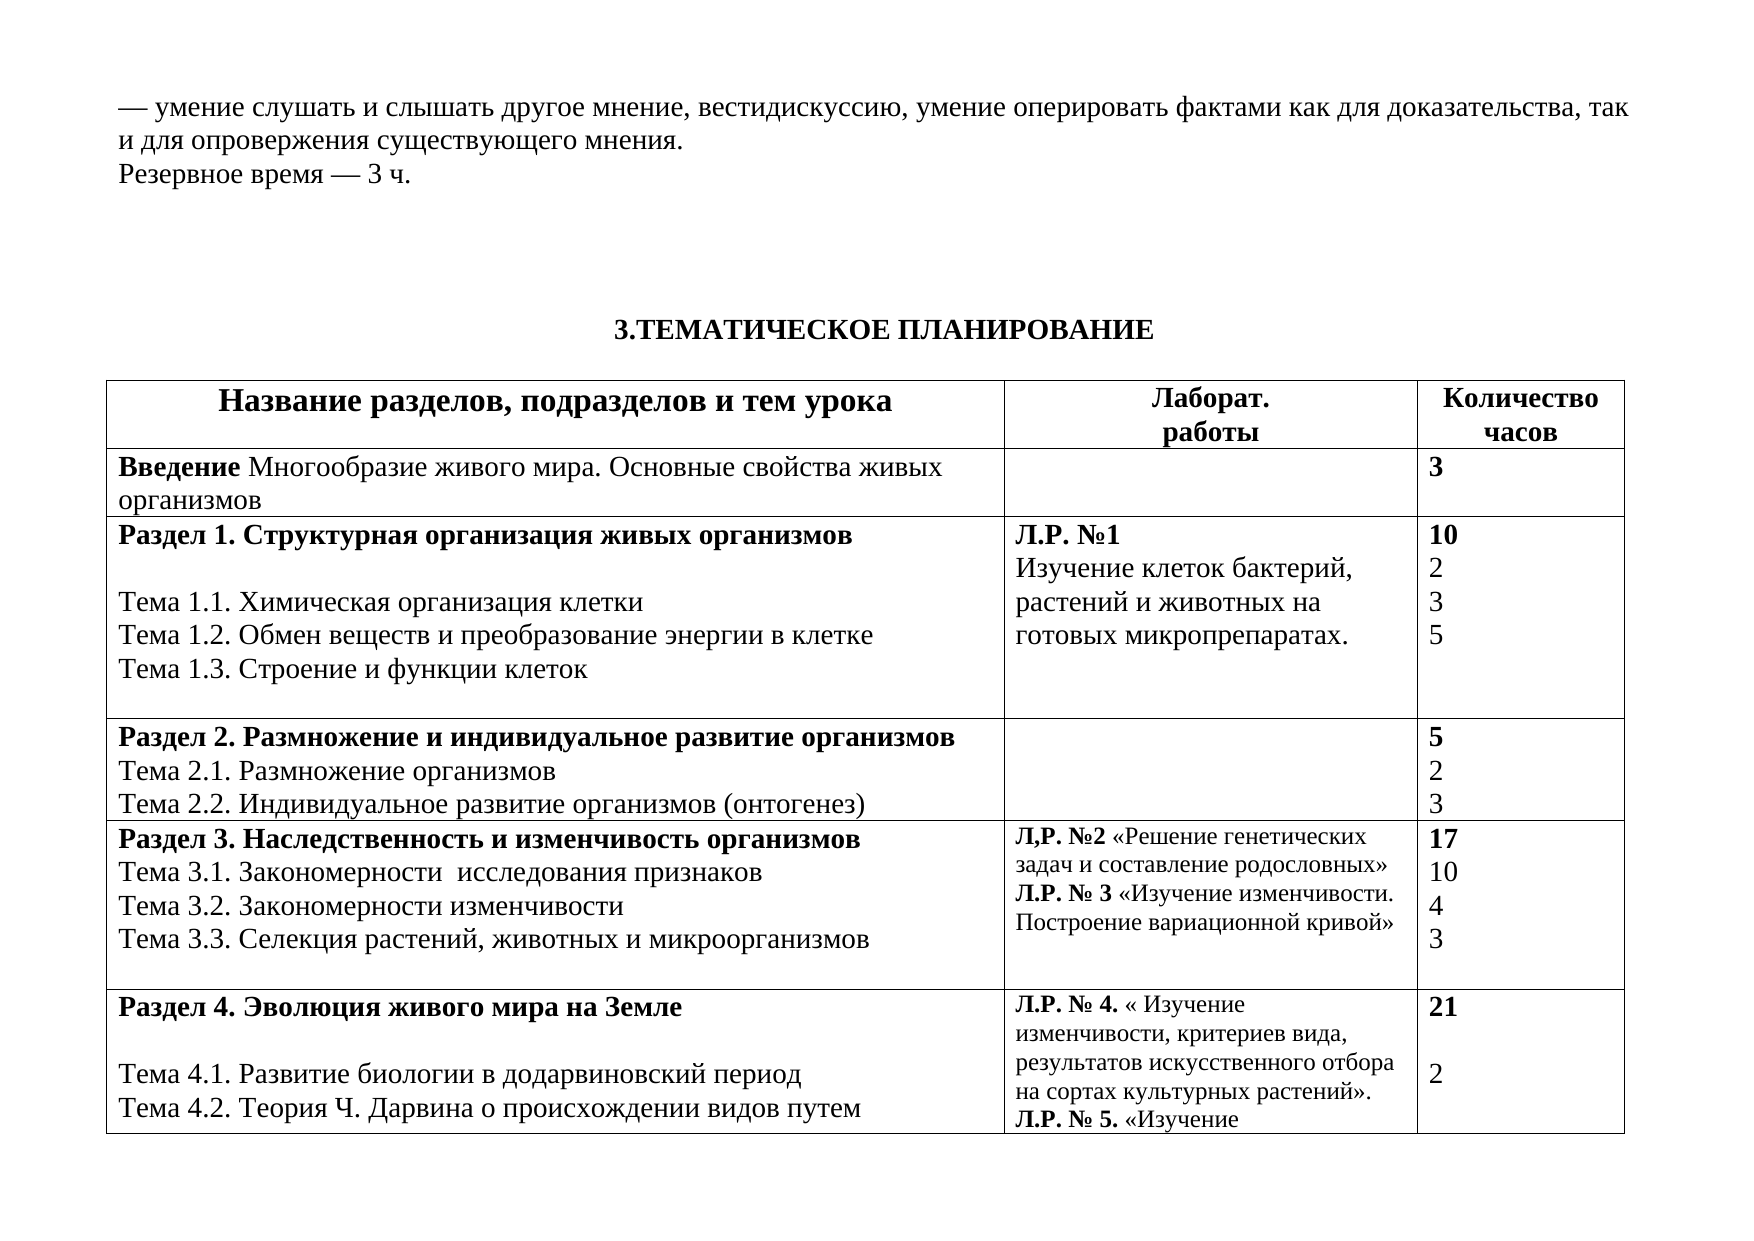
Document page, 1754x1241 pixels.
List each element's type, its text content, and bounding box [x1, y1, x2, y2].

table_cell 3 [1418, 449, 1624, 516]
table_header Лаборат. работы [1005, 381, 1417, 448]
table_cell Л.Р. №1 Изучение клеток бактерий, растений и животных на готовых микропрепаратах. [1005, 517, 1417, 718]
table_cell 5 2 3 [1418, 719, 1624, 820]
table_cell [1005, 990, 1417, 1133]
table_cell 21 2 4 2 3 3 2 5 [1418, 990, 1624, 1133]
table_header Количество часов [1418, 381, 1624, 448]
table_header Название разделов, подразделов и тем урока [107, 381, 1004, 448]
table_cell Раздел 2. Размножение и индивидуальное развитие организмов Тема 2.1. Размножение организмов Тема 2.2. Индивидуальное развитие организмов (онтогенез) [107, 719, 1004, 820]
table_cell [1005, 719, 1417, 820]
table_cell Раздел 1. Структурная организация живых организмов Тема 1.1. Химическая организация клетки Тема 1.2. Обмен веществ и преобразование энергии в клетке Тема 1.3. Строение и функции клеток [107, 517, 1004, 718]
table_cell Л,Р. №2 «Решение генетических задач и составление родословных» Л.Р. № 3 «Изучение изменчивости. Построение вариационной кривой» [1005, 821, 1417, 988]
text 3.ТЕМАТИЧЕСКОЕ ПЛАНИРОВАНИЕ [118, 312, 1651, 346]
table_cell Введение Многообразие живого мира. Основные свойства живых организмов [107, 449, 1004, 516]
text Резервное время — 3 ч. [118, 156, 1651, 189]
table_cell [107, 990, 1004, 1133]
text — умение слушать и слышать другое мнение, вестидискуссию, умение оперировать фактами как для доказательства, так и для опровержения существующего мнения. [118, 89, 1651, 156]
table_cell 10 2 3 5 [1418, 517, 1624, 718]
table_cell [1005, 449, 1417, 516]
table_cell 17 10 4 3 [1418, 821, 1624, 988]
table_cell Раздел 3. Наследственность и изменчивость организмов Тема 3.1. Закономерности исследования признаков Тема 3.2. Закономерности изменчивости Тема 3.3. Селекция растений, животных и микроорганизмов [107, 821, 1004, 988]
